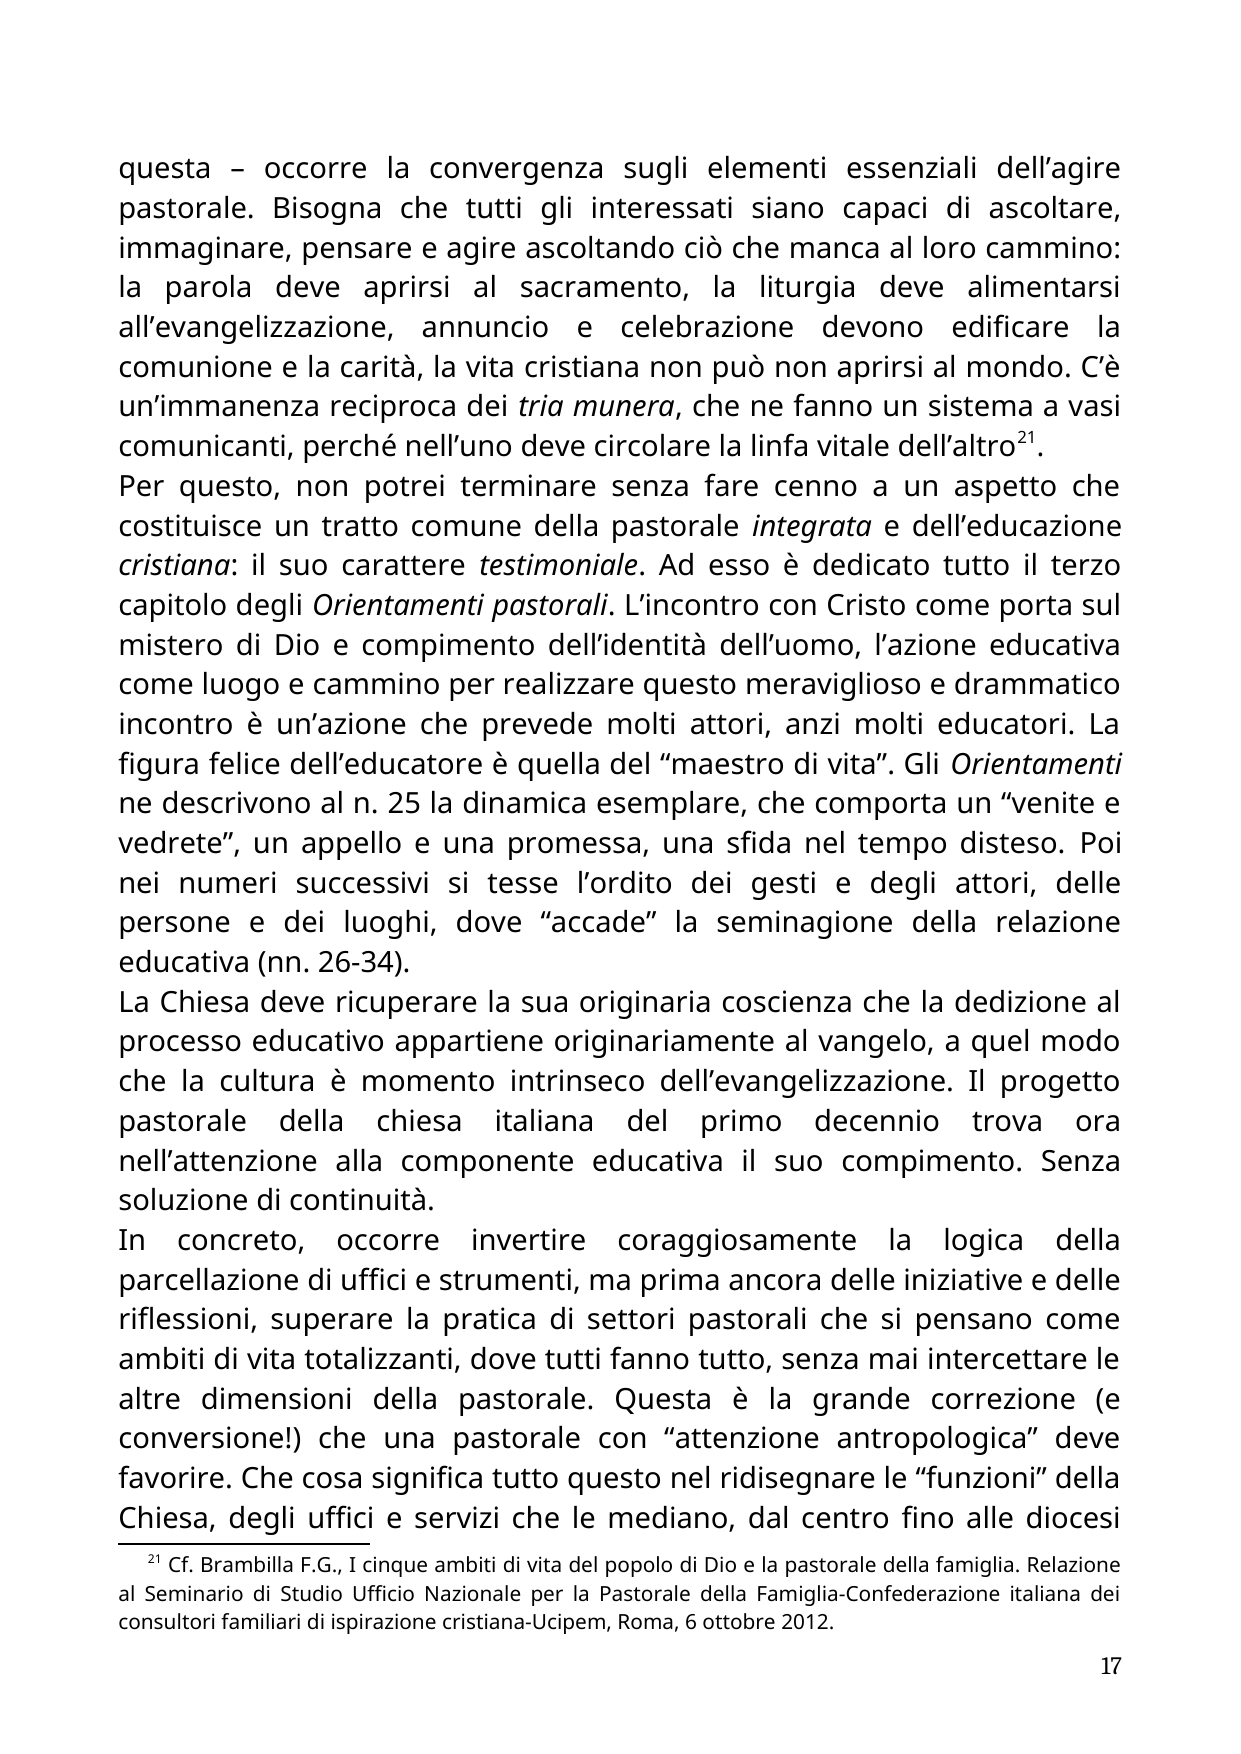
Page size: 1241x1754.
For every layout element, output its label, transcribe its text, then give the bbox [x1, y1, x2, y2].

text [118, 1219, 1122, 1537]
text La Chiesa deve ricuperare la sua originaria coscienza che la dedizione al processo educativo appartiene originariamente al vangelo, a quel modo che la cultura è momento intrinseco dell’evangelizzazione. Il progetto pastorale della chiesa italiana del primo decennio trova ora nell’attenzione alla componente educativa il suo compimento. Senza soluzione di continuità. [118, 981, 1122, 1219]
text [118, 148, 1122, 465]
text Per questo, non potrei terminare senza fare cenno a un aspetto che costituisce un tratto comune della pastorale integrata e dell’educazione cristiana: il suo carattere testimoniale. Ad esso è dedicato tutto il terzo capitolo degli Orientamenti pastorali. L’incontro con Cristo come porta sul mistero di Dio e compimento dell’identità dell’uomo, l’azione educativa come luogo e cammino per realizzare questo meraviglioso e drammatico incontro è un’azione che prevede molti attori, anzi molti educatori. La figura felice dell’educatore è quella del “maestro di vita”. Gli Orientamenti ne descrivono al n. 25 la dinamica esemplare, che comporta un “venite e vedrete”, un appello e una promessa, una sfida nel tempo disteso. Poi nei numeri successivi si tesse l’ordito dei gesti e degli attori, delle persone e dei luoghi, dove “accade” la seminagione della relazione educativa (nn. 26-34). [118, 465, 1122, 981]
